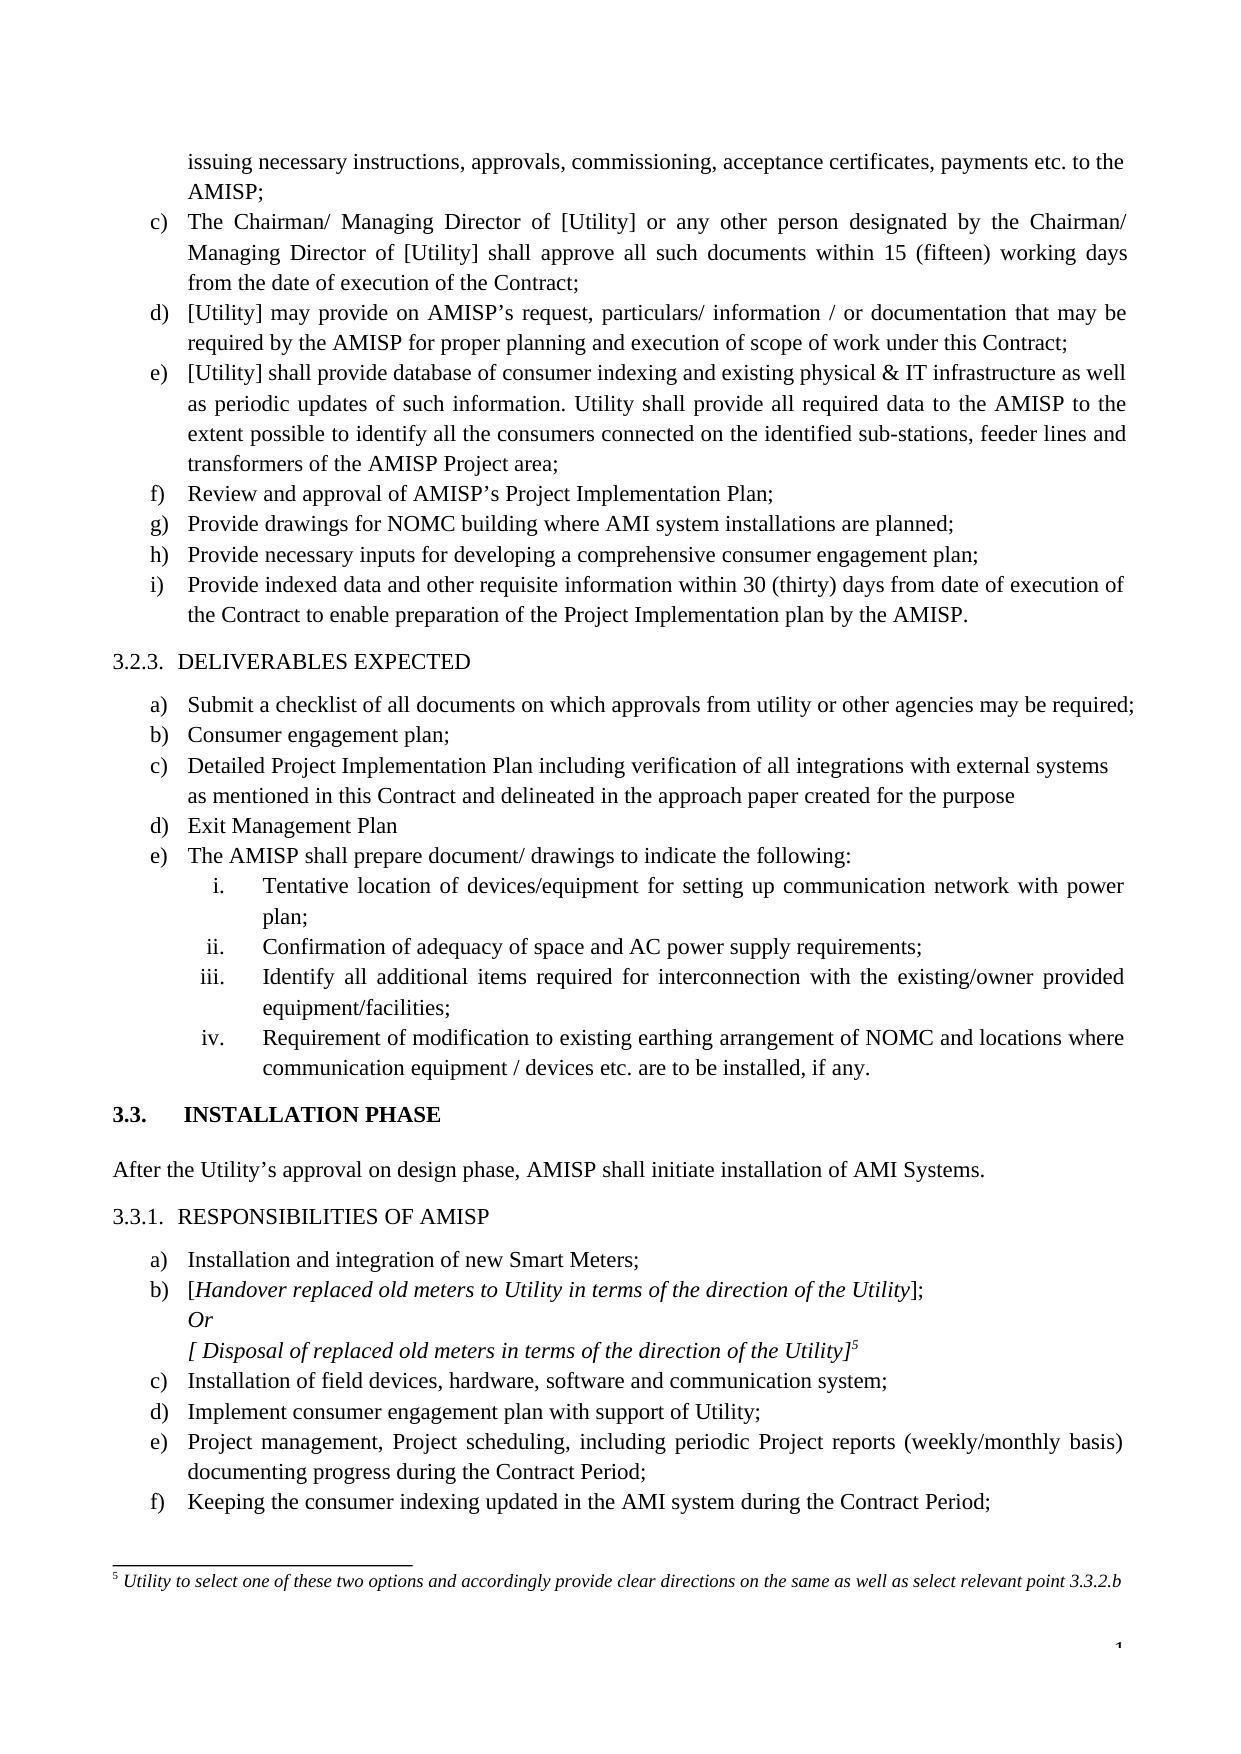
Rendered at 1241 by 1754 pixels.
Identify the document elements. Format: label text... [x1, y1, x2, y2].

text Or [187, 1307, 1159, 1333]
list Confirmation of adequacy of space and AC power supply requirements; [206, 933, 1159, 959]
list Provide necessary inputs for developing a comprehensive consumer engagement plan; [150, 541, 1159, 567]
text After the Utility’s approval on design phase, AMISP shall initiate installation of AMI Systems. [112, 1156, 1159, 1182]
list Implement consumer engagement plan with support of Utility; [150, 1398, 1159, 1424]
list Keeping the consumer indexing updated in the AMI system during the Contract Period; [150, 1488, 1159, 1515]
list Review and approval of AMISP’s Project Implementation Plan; [150, 480, 1159, 507]
text 5 Utility to select one of these two options and accordingly provide clear directions on the same as well as select relevant point 3.3.2.b [112, 1570, 1159, 1591]
list Provide drawings for NOMC building where AMI system installations are planned; [150, 511, 1159, 537]
list Submit a checklist of all documents on which approvals from utility or other agencies may be required; [150, 691, 1159, 717]
text [ Disposal of replaced old meters in terms of the direction of the Utility]5 [187, 1337, 1159, 1363]
list [Utility] shall provide database of consumer indexing and existing physical & IT infrastructure as well as periodic updates of such information. Utility shall provide all required data to the AMISP to the extent possible to identify all the consumers connected on the identified sub-stations, feeder lines and transformers of the AMISP Project area; [150, 359, 1128, 476]
list Installation of field devices, hardware, software and communication system; [150, 1367, 1159, 1394]
list The AMISP shall prepare document/ drawings to indicate the following: [150, 842, 1159, 869]
list Tentative location of devices/equipment for setting up communication network with power plan; [213, 873, 1128, 929]
list Project management, Project scheduling, including periodic Project reports (weekly/monthly basis) documenting progress during the Contract Period; [150, 1428, 1128, 1484]
list INSTALLATION PHASE [112, 1101, 1159, 1127]
list Installation and integration of new Smart Meters; [150, 1246, 1159, 1272]
list RESPONSIBILITIES OF AMISP [112, 1203, 1159, 1229]
list Detailed Project Implementation Plan including verification of all integrations with external systems as mentioned in this Contract and delineated in the approach paper created for the purpose [150, 752, 1128, 808]
list Identify all additional items required for interconnection with the existing/owner provided equipment/facilities; [200, 963, 1128, 1020]
list [Utility] may provide on AMISP’s request, particulars/ information / or documentation that may be required by the AMISP for proper planning and execution of scope of work under this Contract; [150, 299, 1128, 356]
list Exit Management Plan [150, 812, 1159, 838]
list [Handover replaced old meters to Utility in terms of the direction of the Utility]; [150, 1276, 1159, 1303]
list Requirement of modification to existing earthing arrangement of NOMC and locations where communication equipment / devices etc. are to be installed, if any. [201, 1024, 1128, 1080]
list Provide indexed data and other requisite information within 30 (thirty) days from date of execution of the Contract to enable preparation of the Project Implementation plan by the AMISP. [150, 571, 1128, 628]
text issuing necessary instructions, approvals, commissioning, acceptance certificates, payments etc. to the AMISP; [187, 148, 1159, 204]
list The Chairman/ Managing Director of [Utility] or any other person designated by the Chairman/ Managing Director of [Utility] shall approve all such documents within 15 (fifteen) working days from the date of execution of the Contract; [150, 208, 1128, 295]
list Consumer engagement plan; [150, 721, 1159, 748]
list DELIVERABLES EXPECTED [112, 648, 1159, 674]
